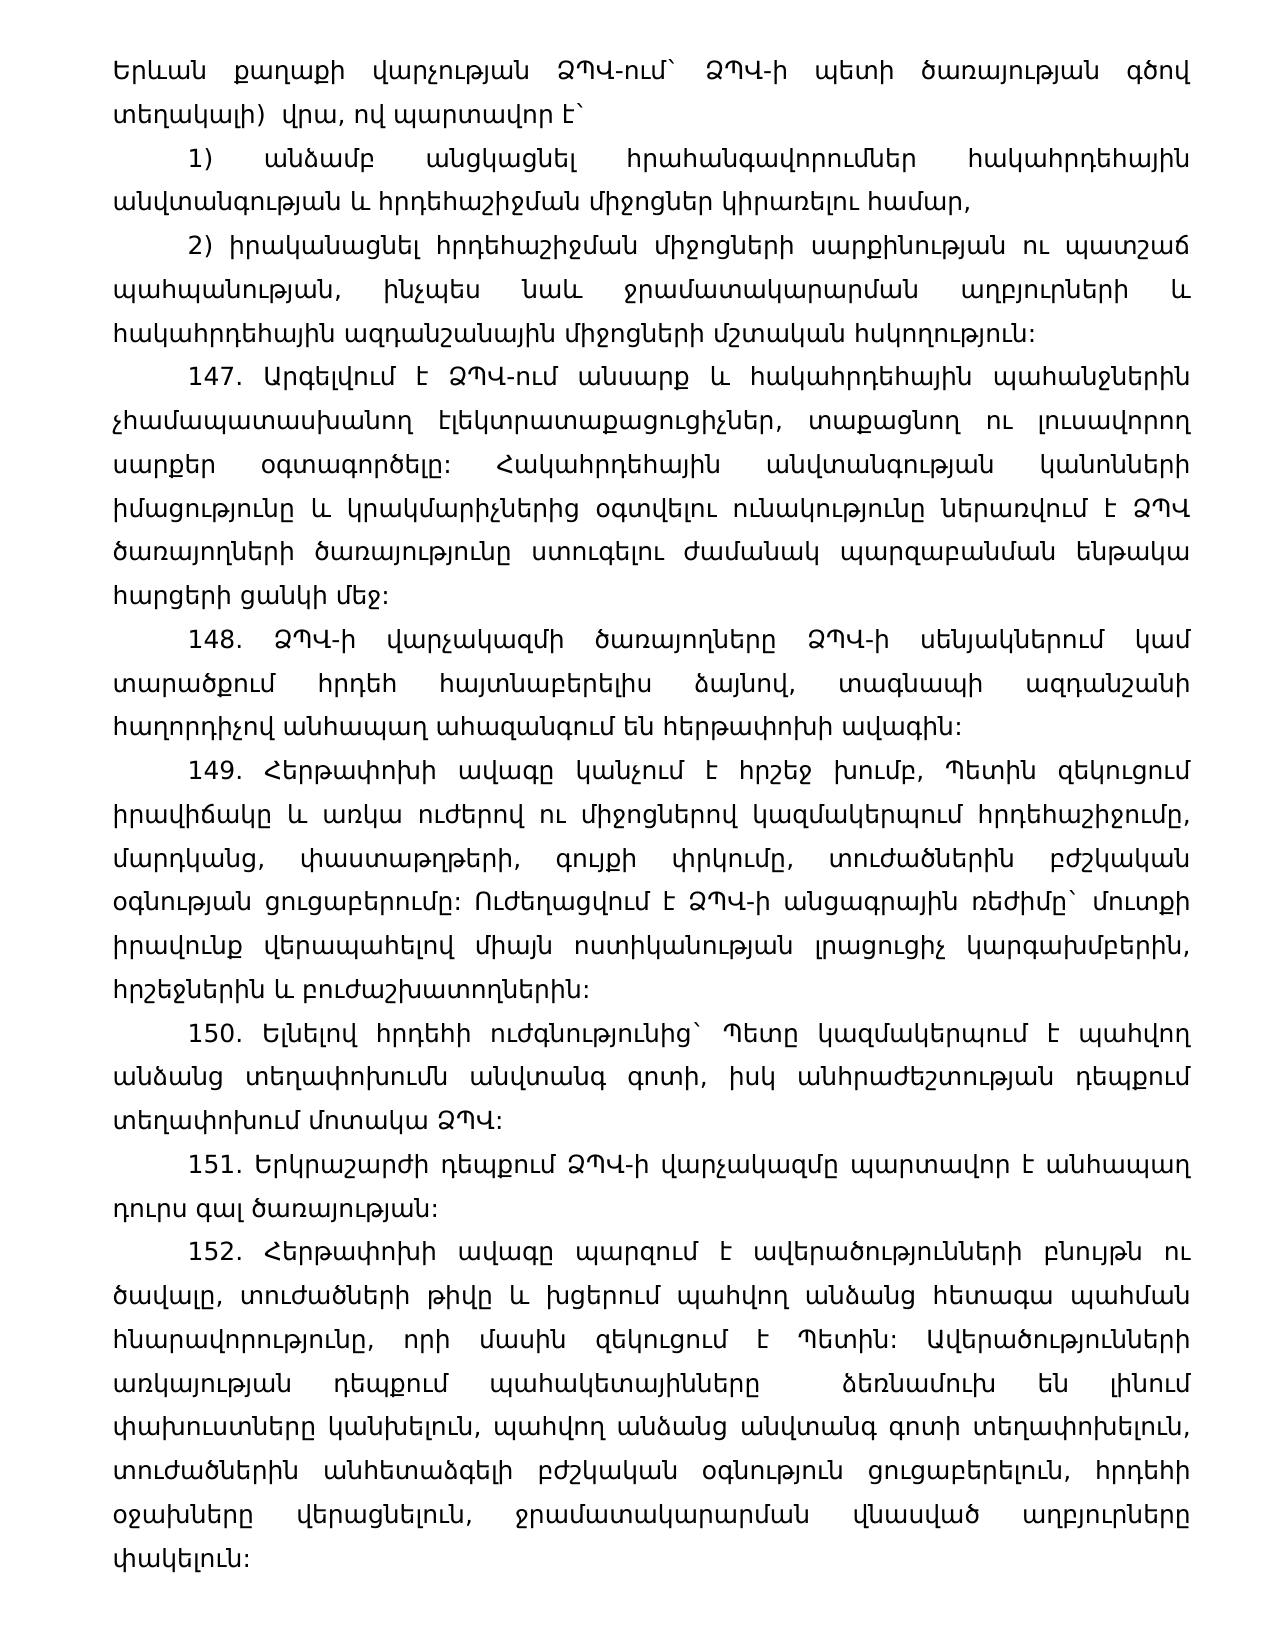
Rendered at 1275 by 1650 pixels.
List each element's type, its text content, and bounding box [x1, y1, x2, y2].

text 152. Հերթափոխի ավագը պարզում է ավերածությունների բնույթն ու ծավալը, տուժածների թիվը և խցերում պահվող անձանց հետագա պահման հնարավորությունը, որի մասին զեկուցում է Պետին: Ավերածությունների առկայության դեպքում պահակետայինները ձեռնամուխ են լինում փախուստները կանխելուն, պահվող անձանց անվտանգ գոտի տեղափոխելուն, տուժածներին անհետաձգելի բժշկական օգնություն ցուցաբերելուն, հրդեհի օջախները վերացնելուն, ջրամատակարարման վնասված աղբյուրները փակելուն: [112, 1237, 1191, 1573]
text 150. Ելնելով հրդեհի ուժգնությունից` Պետը կազմակերպում է պահվող անձանց տեղափոխումն անվտանգ գոտի, իսկ անհրաժեշտության դեպքում տեղափոխում մոտակա ՁՊՎ: [112, 1019, 1191, 1135]
text 147. Արգելվում է ՁՊՎ-ում անսարք և հակահրդեհային պահանջներին չհամապատասխանող էլեկտրատաքացուցիչներ, տաքացնող ու լուսավորող սարքեր օգտագործելը: Հակահրդեհային անվտանգության կանոնների իմացությունը և կրակմարիչներից օգտվելու ունակությունը ներառվում է ՁՊՎ ծառայողների ծառայությունը ստուգելու ժամանակ պարզաբանման ենթակա հարցերի ցանկի մեջ: [112, 362, 1191, 610]
text 149. Հերթափոխի ավագը կանչում է հրշեջ խումբ, Պետին զեկուցում իրավիճակը և առկա ուժերով ու միջոցներով կազմակերպում հրդեհաշիջումը, մարդկանց, փաստաթղթերի, գույքի փրկումը, տուժածներին բժշկական օգնության ցուցաբերումը: Ուժեղացվում է ՁՊՎ-ի անցագրային ռեժիմը` մուտքի իրավունք վերապահելով միայն ոստիկանության լրացուցիչ կարգախմբերին, հրշեջներին և բուժաշխատողներին: [112, 756, 1191, 1004]
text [112, 56, 1191, 129]
text 151. Երկրաշարժի դեպքում ՁՊՎ-ի վարչակազմը պարտավոր է անհապաղ դուրս գալ ծառայության: [112, 1150, 1191, 1223]
text 1) անձամբ անցկացնել հրահանգավորումներ հակահրդեհային անվտանգության և հրդեհաշիջման միջոցներ կիրառելու համար, [112, 144, 1191, 217]
text 2) իրականացնել հրդեհաշիջման միջոցների սարքինության ու պատշաճ պահպանության, ինչպես նաև ջրամատակարարման աղբյուրների և հակահրդեհային ազդանշանային միջոցների մշտական հսկողություն: [112, 231, 1191, 348]
text 148. ՁՊՎ-ի վարչակազմի ծառայողները ՁՊՎ-ի սենյակներում կամ տարածքում հրդեհ հայտնաբերելիս ձայնով, տագնապի ազդանշանի հաղորդիչով անհապաղ ահազանգում են հերթափոխի ավագին: [112, 625, 1191, 742]
